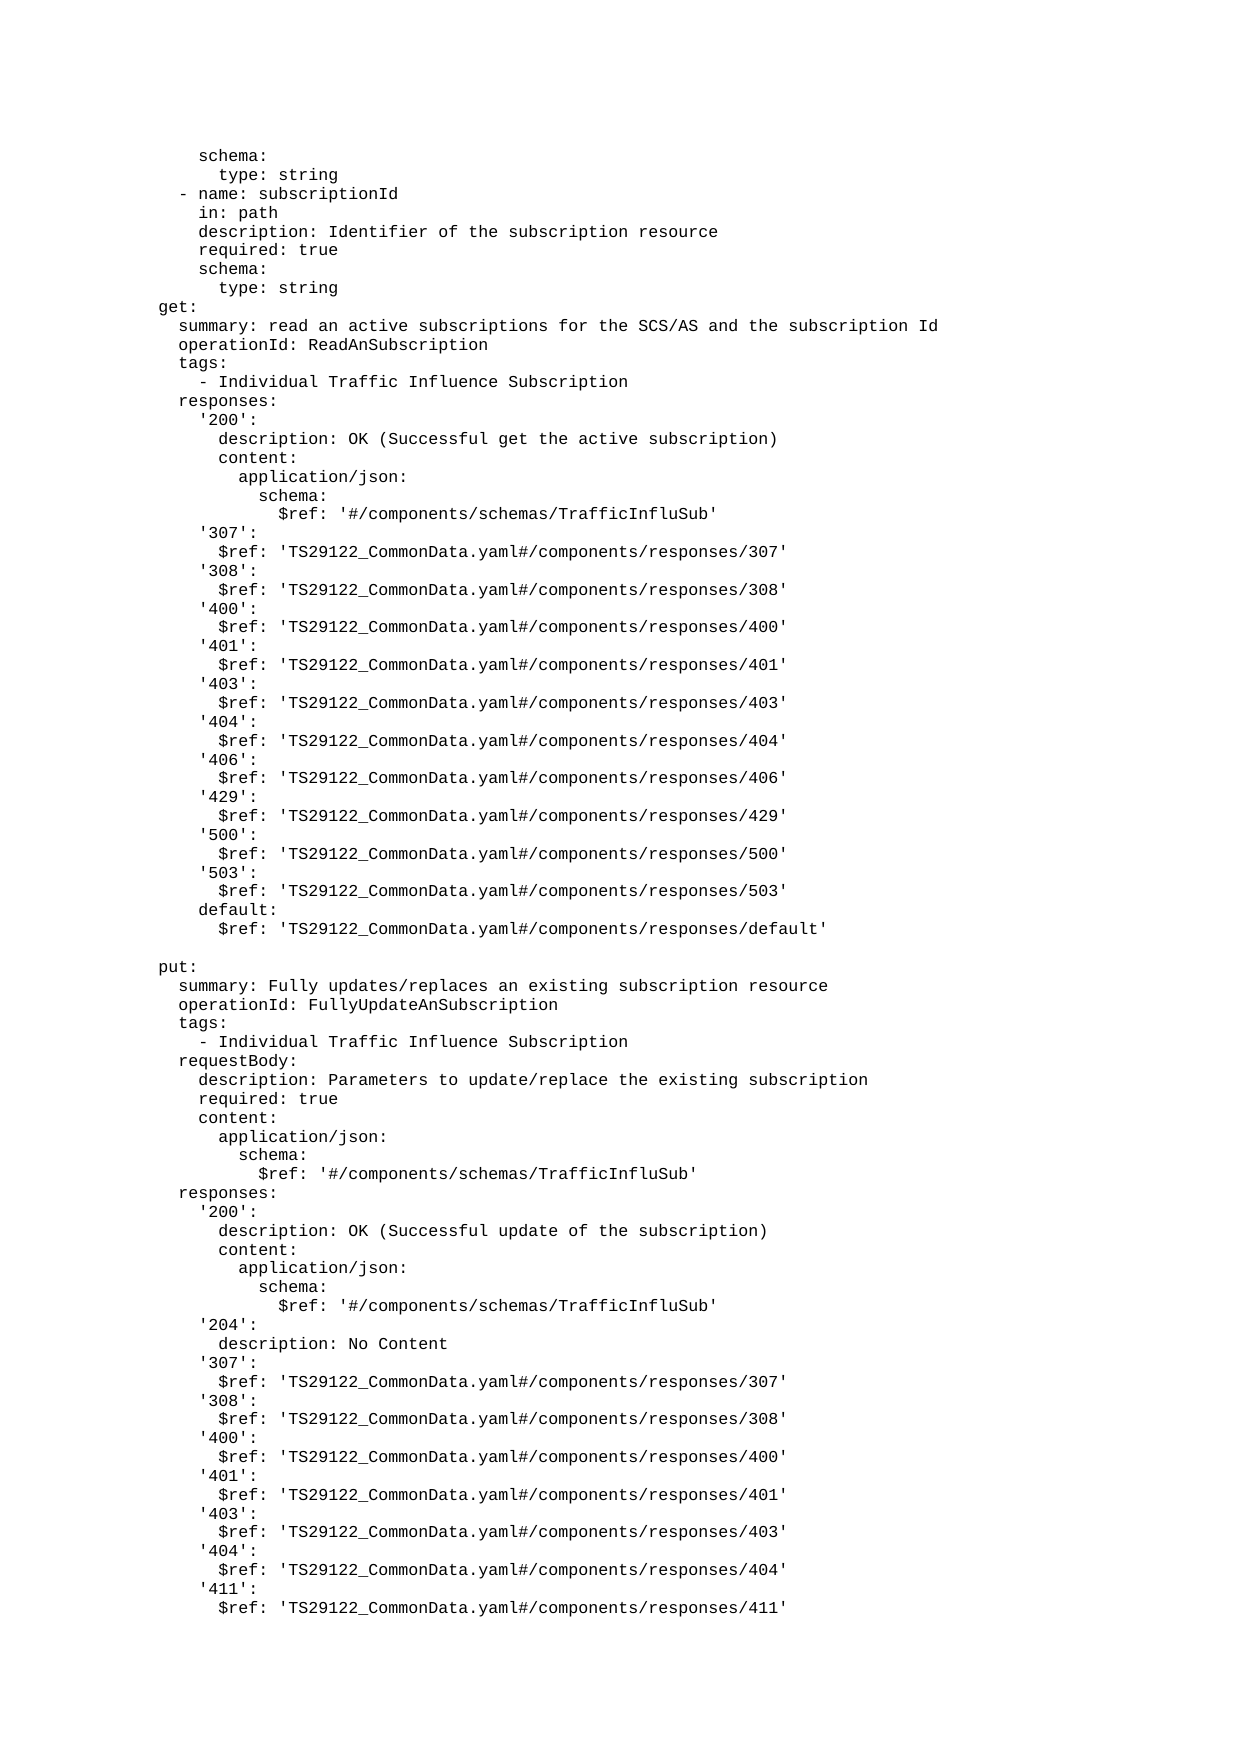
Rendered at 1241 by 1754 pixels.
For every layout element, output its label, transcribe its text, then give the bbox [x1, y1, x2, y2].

text '307': [118, 1354, 1122, 1373]
text $ref: 'TS29122_CommonData.yaml#/components/responses/500' [118, 845, 1122, 864]
text get: [118, 298, 1122, 317]
text put: [118, 958, 1122, 977]
text '403': [118, 1505, 1122, 1524]
text required: true [118, 242, 1122, 261]
text '403': [118, 676, 1122, 694]
text operationId: FullyUpdateAnSubscription [118, 996, 1122, 1015]
text summary: Fully updates/replaces an existing subscription resource [118, 977, 1122, 996]
text requestBody: [118, 1053, 1122, 1072]
text schema: [118, 487, 1122, 506]
text '429': [118, 789, 1122, 808]
text tags: [118, 355, 1122, 374]
text responses: [118, 393, 1122, 412]
text $ref: 'TS29122_CommonData.yaml#/components/responses/429' [118, 808, 1122, 826]
text '308': [118, 1392, 1122, 1411]
text content: [118, 1241, 1122, 1260]
text $ref: 'TS29122_CommonData.yaml#/components/responses/401' [118, 1486, 1122, 1505]
text - Individual Traffic Influence Subscription [118, 1034, 1122, 1053]
text $ref: '#/components/schemas/TrafficInfluSub' [118, 506, 1122, 525]
text $ref: 'TS29122_CommonData.yaml#/components/responses/308' [118, 581, 1122, 600]
text $ref: 'TS29122_CommonData.yaml#/components/responses/308' [118, 1411, 1122, 1430]
text '411': [118, 1581, 1122, 1599]
text $ref: 'TS29122_CommonData.yaml#/components/responses/404' [118, 1562, 1122, 1581]
text application/json: [118, 468, 1122, 487]
text '406': [118, 751, 1122, 770]
text $ref: 'TS29122_CommonData.yaml#/components/responses/307' [118, 544, 1122, 562]
text '200': [118, 412, 1122, 431]
text schema: [118, 1279, 1122, 1298]
text '400': [118, 600, 1122, 619]
text $ref: 'TS29122_CommonData.yaml#/components/responses/403' [118, 1524, 1122, 1543]
text '400': [118, 1430, 1122, 1449]
text $ref: 'TS29122_CommonData.yaml#/components/responses/307' [118, 1373, 1122, 1392]
text type: string [118, 280, 1122, 298]
text '401': [118, 1467, 1122, 1486]
text $ref: '#/components/schemas/TrafficInfluSub' [118, 1166, 1122, 1185]
text '204': [118, 1317, 1122, 1336]
text description: Parameters to update/replace the existing subscription [118, 1072, 1122, 1090]
text schema: [118, 1147, 1122, 1166]
text description: No Content [118, 1336, 1122, 1354]
text $ref: 'TS29122_CommonData.yaml#/components/responses/400' [118, 619, 1122, 638]
text - name: subscriptionId [118, 185, 1122, 204]
text responses: [118, 1185, 1122, 1203]
text '404': [118, 713, 1122, 732]
text $ref: 'TS29122_CommonData.yaml#/components/responses/406' [118, 770, 1122, 789]
text '200': [118, 1203, 1122, 1222]
text operationId: ReadAnSubscription [118, 336, 1122, 355]
text $ref: 'TS29122_CommonData.yaml#/components/responses/default' [118, 921, 1122, 939]
text - Individual Traffic Influence Subscription [118, 374, 1122, 393]
text description: OK (Successful get the active subscription) [118, 431, 1122, 449]
text '307': [118, 525, 1122, 544]
text $ref: 'TS29122_CommonData.yaml#/components/responses/404' [118, 732, 1122, 751]
text in: path [118, 204, 1122, 223]
text schema: [118, 148, 1122, 167]
text schema: [118, 261, 1122, 280]
text summary: read an active subscriptions for the SCS/AS and the subscription Id [118, 317, 1122, 336]
text '503': [118, 864, 1122, 883]
text '500': [118, 826, 1122, 845]
text $ref: 'TS29122_CommonData.yaml#/components/responses/403' [118, 694, 1122, 713]
text $ref: 'TS29122_CommonData.yaml#/components/responses/401' [118, 657, 1122, 676]
text description: OK (Successful update of the subscription) [118, 1222, 1122, 1241]
text '308': [118, 562, 1122, 581]
text $ref: 'TS29122_CommonData.yaml#/components/responses/411' [118, 1599, 1122, 1618]
text type: string [118, 167, 1122, 185]
text '401': [118, 638, 1122, 657]
text tags: [118, 1015, 1122, 1034]
text content: [118, 1109, 1122, 1128]
text application/json: [118, 1128, 1122, 1147]
text description: Identifier of the subscription resource [118, 223, 1122, 242]
text $ref: 'TS29122_CommonData.yaml#/components/responses/400' [118, 1449, 1122, 1467]
text default: [118, 902, 1122, 921]
text required: true [118, 1090, 1122, 1109]
text application/json: [118, 1260, 1122, 1279]
text $ref: 'TS29122_CommonData.yaml#/components/responses/503' [118, 883, 1122, 902]
text content: [118, 449, 1122, 468]
text '404': [118, 1543, 1122, 1562]
text $ref: '#/components/schemas/TrafficInfluSub' [118, 1298, 1122, 1317]
